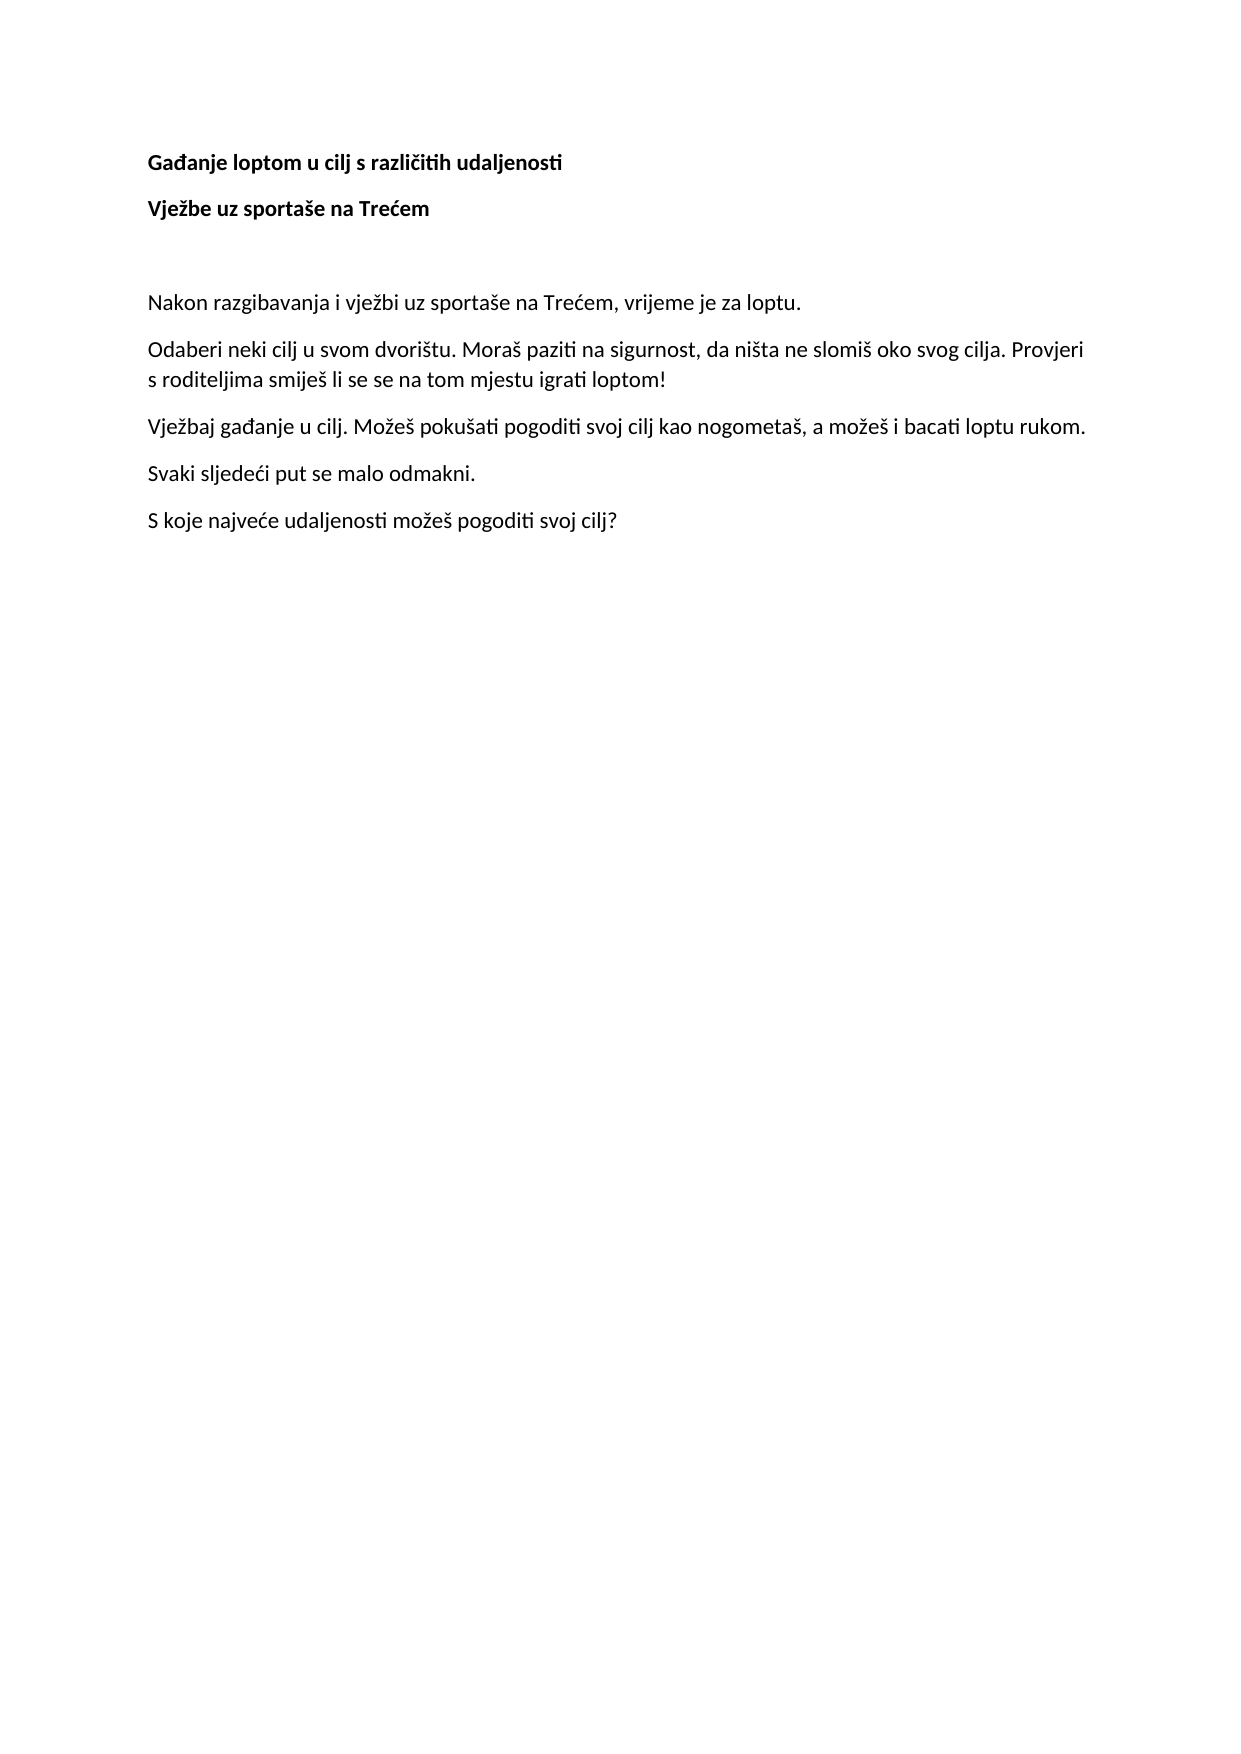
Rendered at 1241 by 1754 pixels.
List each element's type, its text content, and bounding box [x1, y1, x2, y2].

text Vježbe uz sportaše na Trećem [148, 194, 1093, 222]
text Odaberi neki cilj u svom dvorištu. Moraš paziti na sigurnost, da ništa ne slomiš oko svog cilja. Provjeri s roditeljima smiješ li se se na tom mjestu igrati loptom! [148, 335, 1093, 393]
text Nakon razgibavanja i vježbi uz sportaše na Trećem, vrijeme je za loptu. [148, 288, 1093, 316]
text Svaki sljedeći put se malo odmakni. [148, 459, 1093, 487]
text Vježbaj gađanje u cilj. Možeš pokušati pogoditi svoj cilj kao nogometaš, a možeš i bacati loptu rukom. [148, 412, 1093, 440]
text Gađanje loptom u cilj s različitih udaljenosti [148, 148, 1093, 176]
text S koje najveće udaljenosti možeš pogoditi svoj cilj? [148, 506, 1093, 534]
